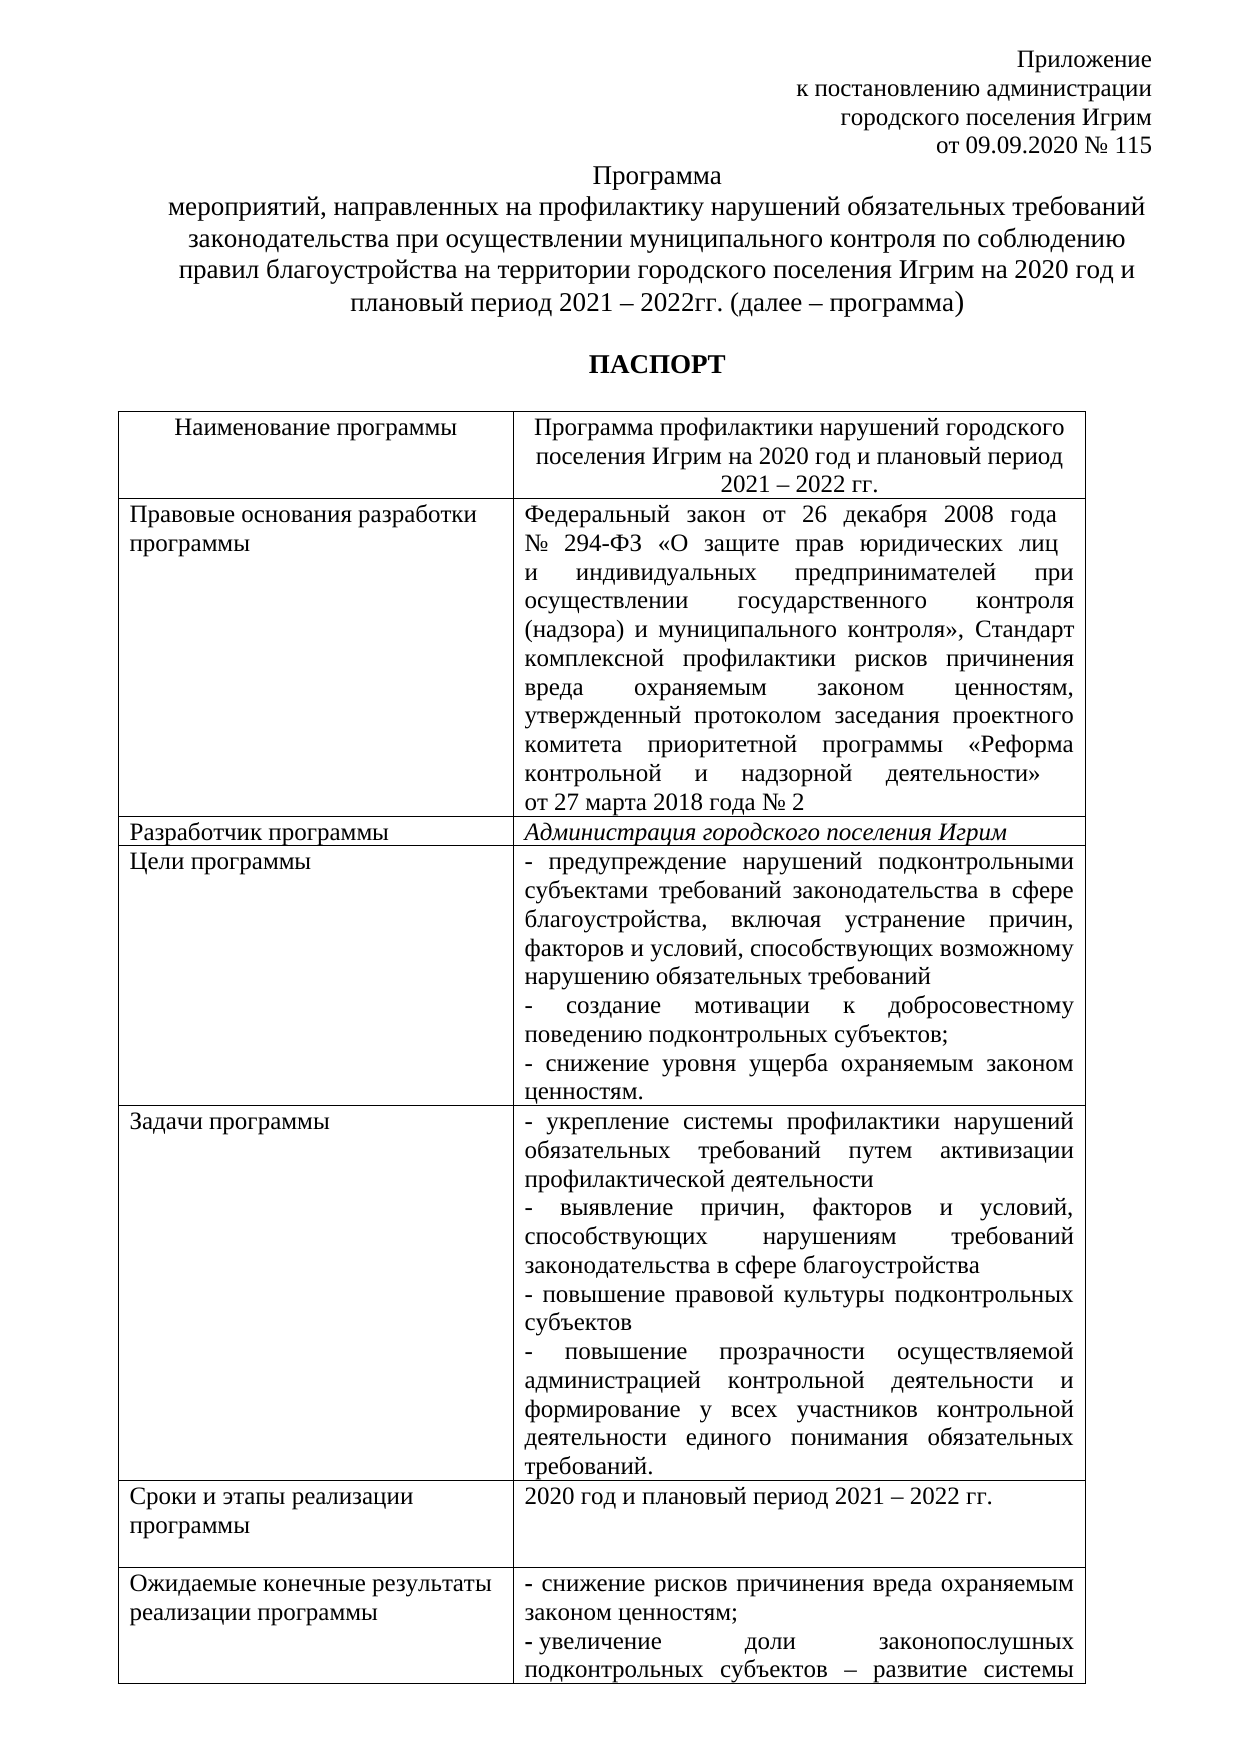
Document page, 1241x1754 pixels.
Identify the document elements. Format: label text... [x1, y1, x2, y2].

table_cell Разработчик программы [119, 817, 513, 845]
text к постановлению администрации [162, 73, 1152, 102]
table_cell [119, 1568, 513, 1683]
table_cell - укрепление системы профилактики нарушений обязательных требований путем активизации профилактической деятельности - выявление причин, факторов и условий, способствующих нарушениям требований законодательства в сфере благоустройства - повышение правовой культуры подконтрольных субъектов - повышение прозрачности осуществляемой администрацией контрольной деятельности и формирование у всех участников контрольной деятельности единого понимания обязательных требований. [514, 1106, 1085, 1480]
text от 09.09.2020 № 115 [162, 131, 1152, 159]
title Программа [162, 159, 1152, 191]
text ПАСПОРТ [162, 349, 1152, 380]
table_cell Администрация городского поселения Игрим [514, 817, 1085, 845]
table_cell Сроки и этапы реализации программы [119, 1481, 513, 1567]
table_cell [514, 1568, 1085, 1683]
table_header Программа профилактики нарушений городского поселения Игрим на 2020 год и плановый период 2021 – 2022 гг. [514, 412, 1085, 498]
title мероприятий, направленных на профилактику нарушений обязательных требований законодательства при осуществлении муниципального контроля по соблюдению правил благоустройства на территории городского поселения Игрим на 2020 год и плановый период 2021 – 2022гг. (далее – программа) [162, 191, 1152, 317]
text городского поселения Игрим [162, 102, 1152, 131]
table_cell 2020 год и плановый период 2021 – 2022 гг. [514, 1481, 1085, 1567]
table_cell Правовые основания разработки программы [119, 499, 513, 816]
table_cell Федеральный закон от 26 декабря 2008 года № 294-ФЗ «О защите прав юридических лиц и индивидуальных предпринимателей при осуществлении государственного контроля (надзора) и муниципального контроля», Стандарт комплексной профилактики рисков причинения вреда охраняемым законом ценностям, утвержденный протоколом заседания проектного комитета приоритетной программы «Реформа контрольной и надзорной деятельности» от 27 марта 2018 года № 2 [514, 499, 1085, 816]
table_cell Цели программы [119, 846, 513, 1105]
text Приложение [162, 44, 1152, 73]
table_cell Задачи программы [119, 1106, 513, 1480]
table_header Наименование программы [119, 412, 513, 498]
table_cell - предупреждение нарушений подконтрольными субъектами требований законодательства в сфере благоустройства, включая устранение причин, факторов и условий, способствующих возможному нарушению обязательных требований - создание мотивации к добросовестному поведению подконтрольных субъектов; - снижение уровня ущерба охраняемым законом ценностям. [514, 846, 1085, 1105]
